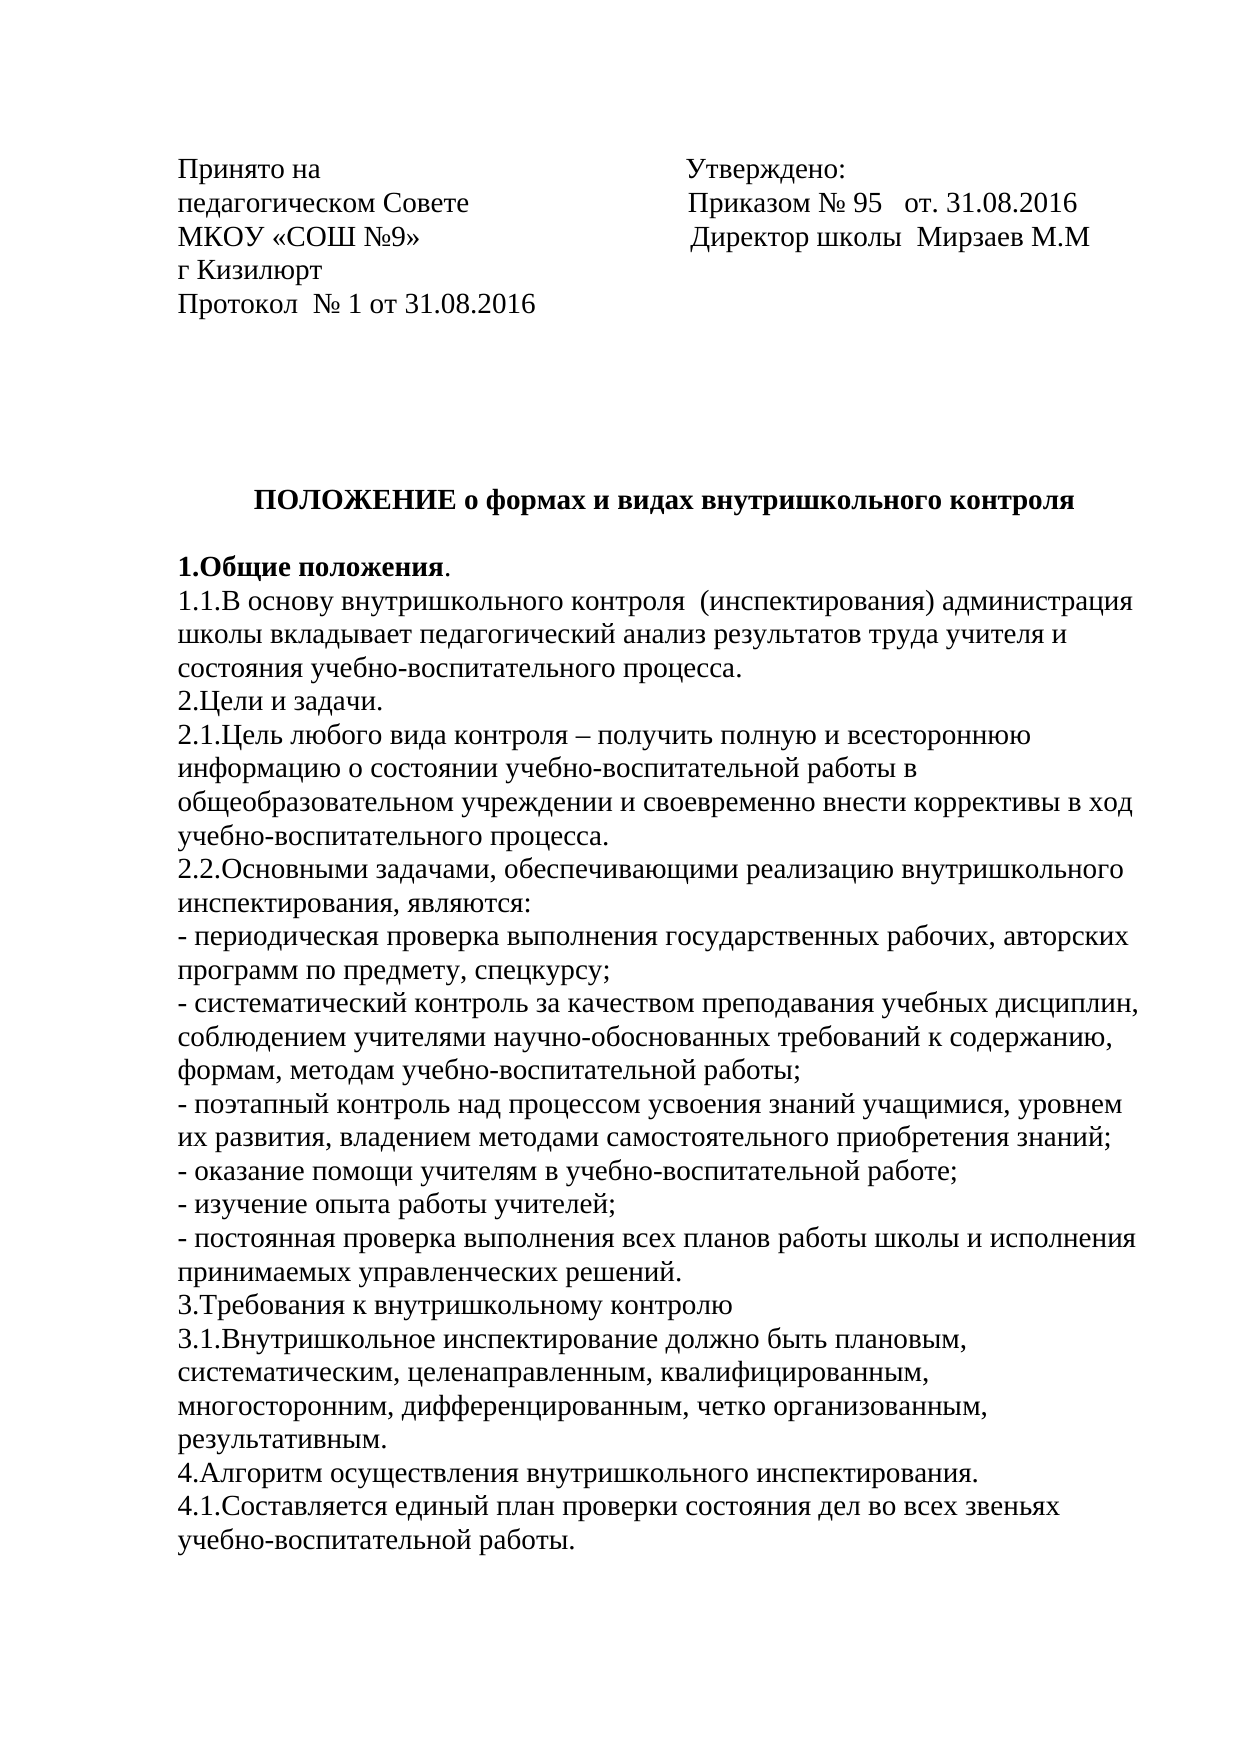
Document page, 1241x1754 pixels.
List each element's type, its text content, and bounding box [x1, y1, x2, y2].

text г Кизилюрт [177, 252, 1152, 286]
text - постоянная проверка выполнения всех планов работы школы и исполнения принимаемых управленческих решений. [177, 1220, 1152, 1287]
text 3.1.Внутришкольное инспектирование должно быть плановым, систематическим, целенаправленным, квалифицированным, многосторонним, дифференцированным, четко организованным, результативным. [177, 1321, 1152, 1455]
text 2.2.Основными задачами, обеспечивающими реализацию внутришкольного инспектирования, являются: [177, 851, 1152, 918]
text педагогическом Совете Приказом № 95 от. 31.08.2016 [177, 185, 1152, 219]
text - изучение опыта работы учителей; [177, 1187, 1152, 1220]
text Принято на Утверждено: [177, 152, 1152, 185]
text - поэтапный контроль над процессом усвоения знаний учащимися, уровнем их развития, владением методами самостоятельного приобретения знаний; [177, 1086, 1152, 1153]
text ПОЛОЖЕНИЕ о формах и видах внутришкольного контроля [177, 482, 1152, 516]
text МКОУ «СОШ №9» Директор школы Мирзаев М.М [177, 219, 1152, 252]
text 4.Алгоритм осуществления внутришкольного инспектирования. [177, 1455, 1152, 1488]
text Протокол № 1 от 31.08.2016 [177, 286, 1152, 319]
text 4.1.Составляется единый план проверки состояния дел во всех звеньях учебно-воспитательной работы. [177, 1488, 1152, 1556]
text 3.Требования к внутришкольному контролю [177, 1287, 1152, 1321]
text - периодическая проверка выполнения государственных рабочих, авторских программ по предмету, спецкурсу; [177, 918, 1152, 985]
text 2.1.Цель любого вида контроля – получить полную и всестороннюю информацию о состоянии учебно-воспитательной работы в общеобразовательном учреждении и своевременно внести коррективы в ход учебно-воспитательного процесса. [177, 717, 1152, 851]
text 1.1.В основу внутришкольного контроля (инспектирования) администрация школы вкладывает педагогический анализ результатов труда учителя и состояния учебно-воспитательного процесса. [177, 583, 1152, 683]
text - систематический контроль за качеством преподавания учебных дисциплин, соблюдением учителями научно-обоснованных требований к содержанию, формам, методам учебно-воспитательной работы; [177, 985, 1152, 1086]
text 1.Общие положения. [177, 549, 1152, 583]
text - оказание помощи учителям в учебно-воспитательной работе; [177, 1153, 1152, 1187]
text 2.Цели и задачи. [177, 683, 1152, 717]
